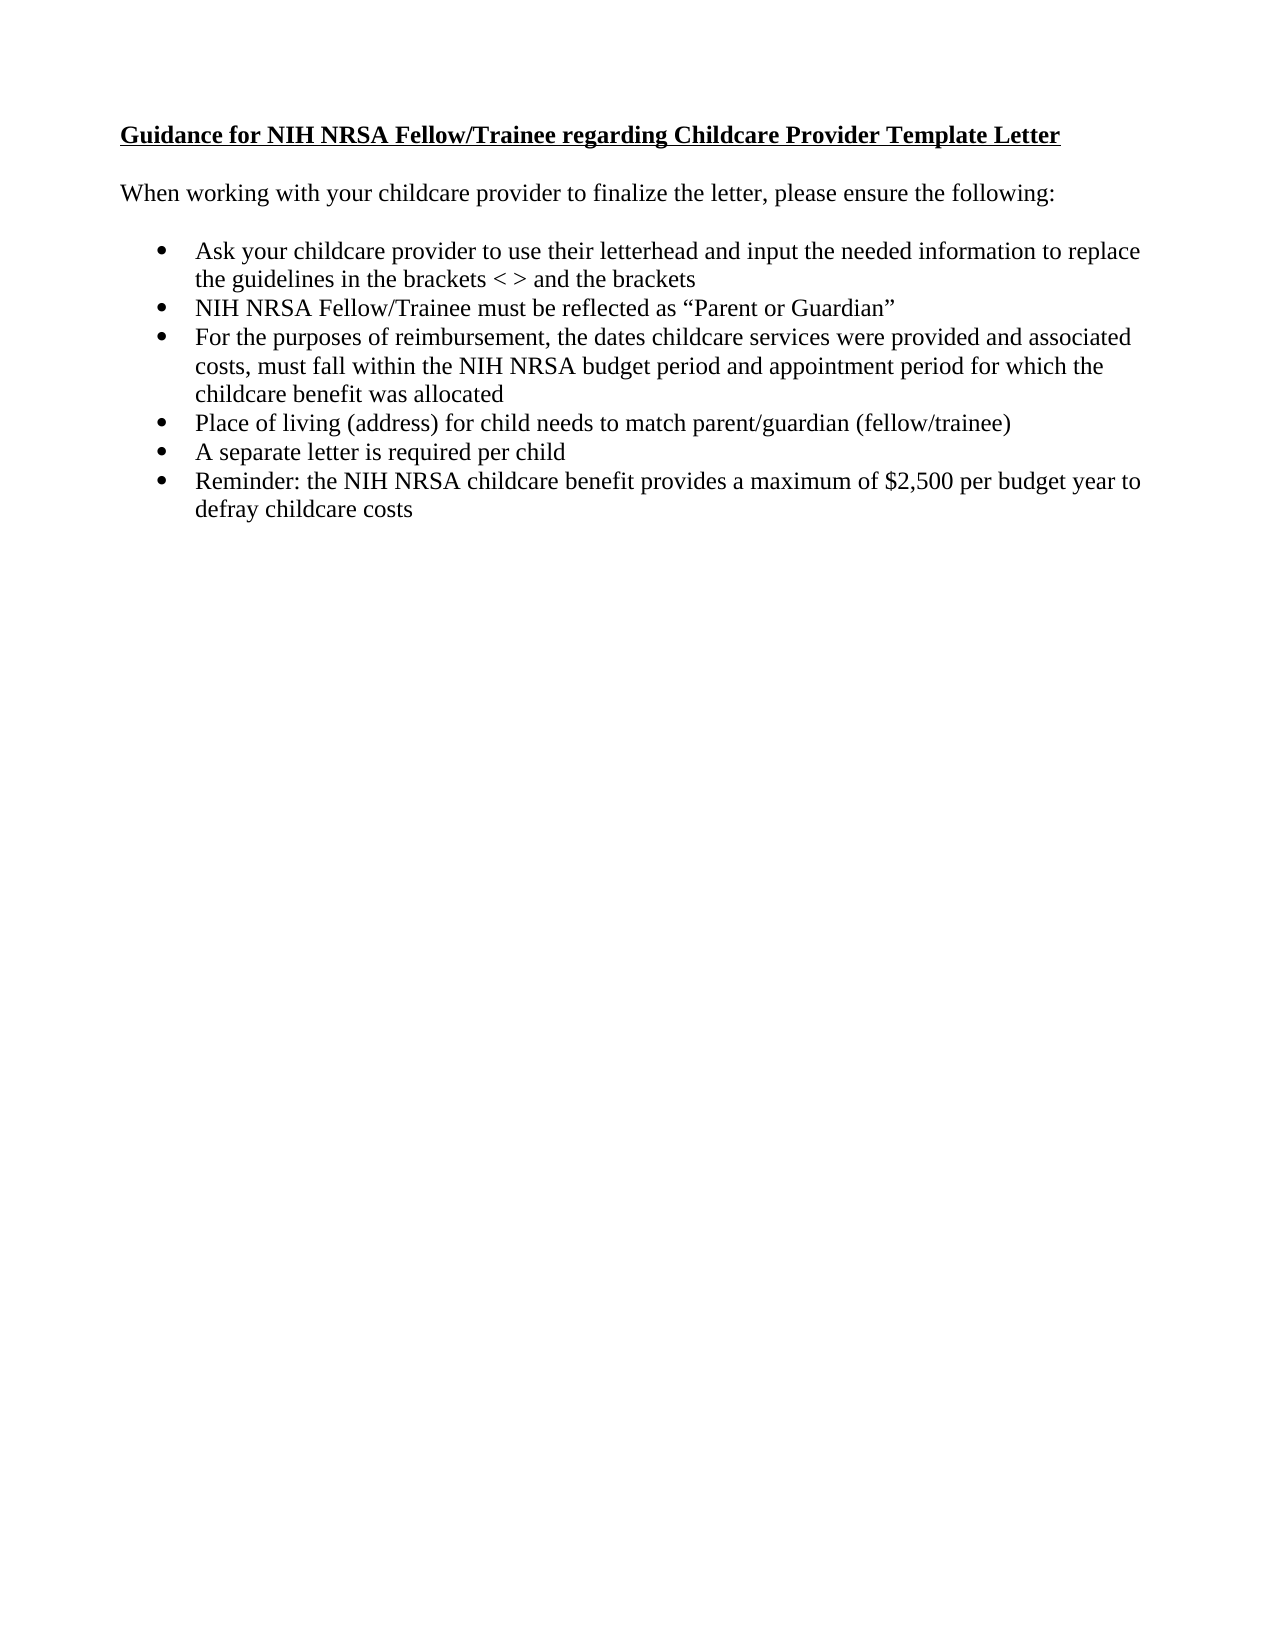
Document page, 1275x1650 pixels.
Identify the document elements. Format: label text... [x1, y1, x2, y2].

text Guidance for NIH NRSA Fellow/Trainee regarding Childcare Provider Template Letter [120, 120, 1155, 149]
list Reminder: the NIH NRSA childcare benefit provides a maximum of $2,500 per budget year to defray childcare costs [157, 466, 1155, 523]
list A separate letter is required per child [157, 437, 1155, 466]
list Ask your childcare provider to use their letterhead and input the needed information to replace the guidelines in the brackets < > and the brackets [157, 236, 1155, 293]
text When working with your childcare provider to finalize the letter, please ensure the following: [120, 178, 1155, 207]
list NIH NRSA Fellow/Trainee must be reflected as “Parent or Guardian” [157, 293, 1155, 322]
list Place of living (address) for child needs to match parent/guardian (fellow/trainee) [157, 408, 1155, 437]
list For the purposes of reimbursement, the dates childcare services were provided and associated costs, must fall within the NIH NRSA budget period and appointment period for which the childcare benefit was allocated [157, 322, 1155, 408]
